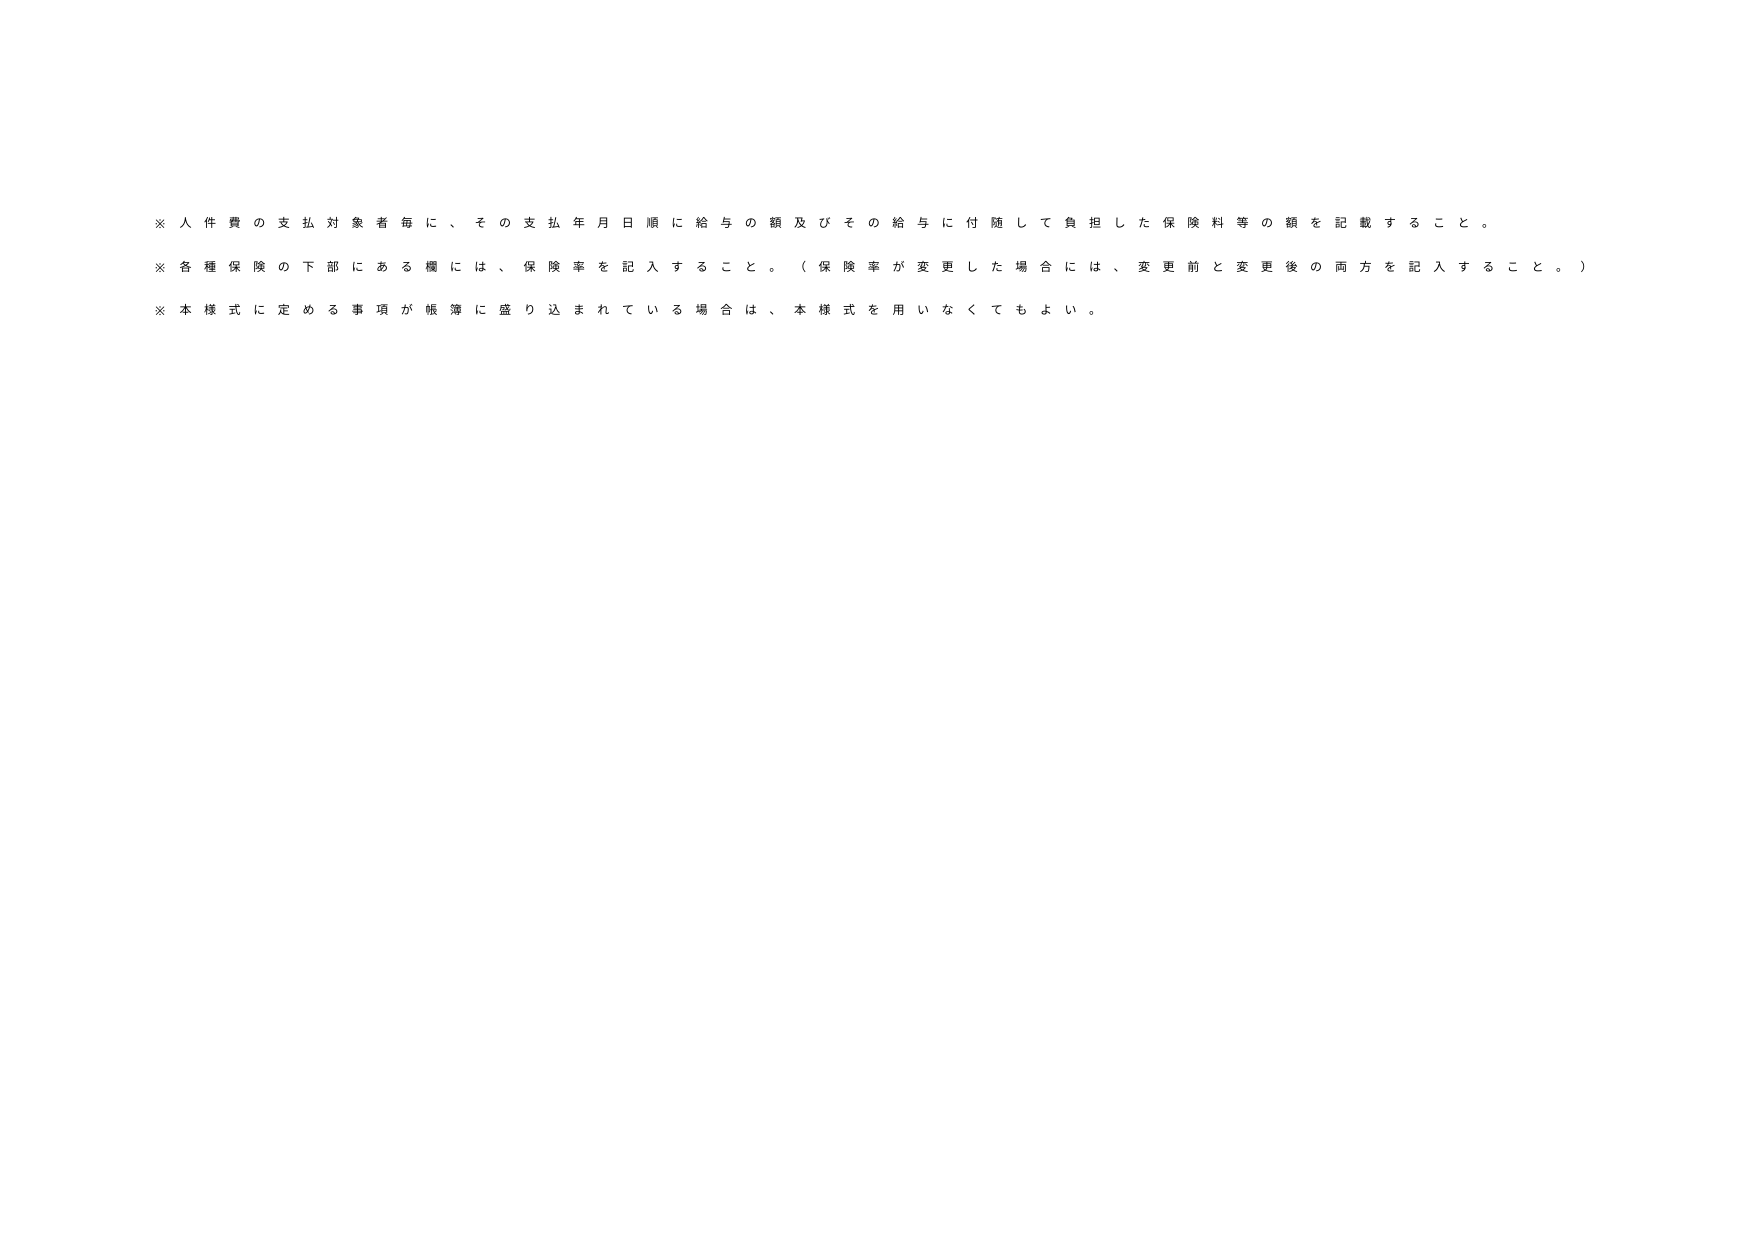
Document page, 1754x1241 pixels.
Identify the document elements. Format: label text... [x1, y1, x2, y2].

text ※各種保険の下部にある欄には、保険率を記入すること。（保険率が変更した場合には、変更前と変更後の両方を記入すること。） [155, 251, 1605, 294]
text ※人件費の支払対象者毎に、その支払年月日順に給与の額及びその給与に付随して負担した保険料等の額を記載すること。 [155, 207, 1605, 251]
text ※本様式に定める事項が帳簿に盛り込まれている場合は、本様式を用いなくてもよい。 [155, 294, 1605, 338]
